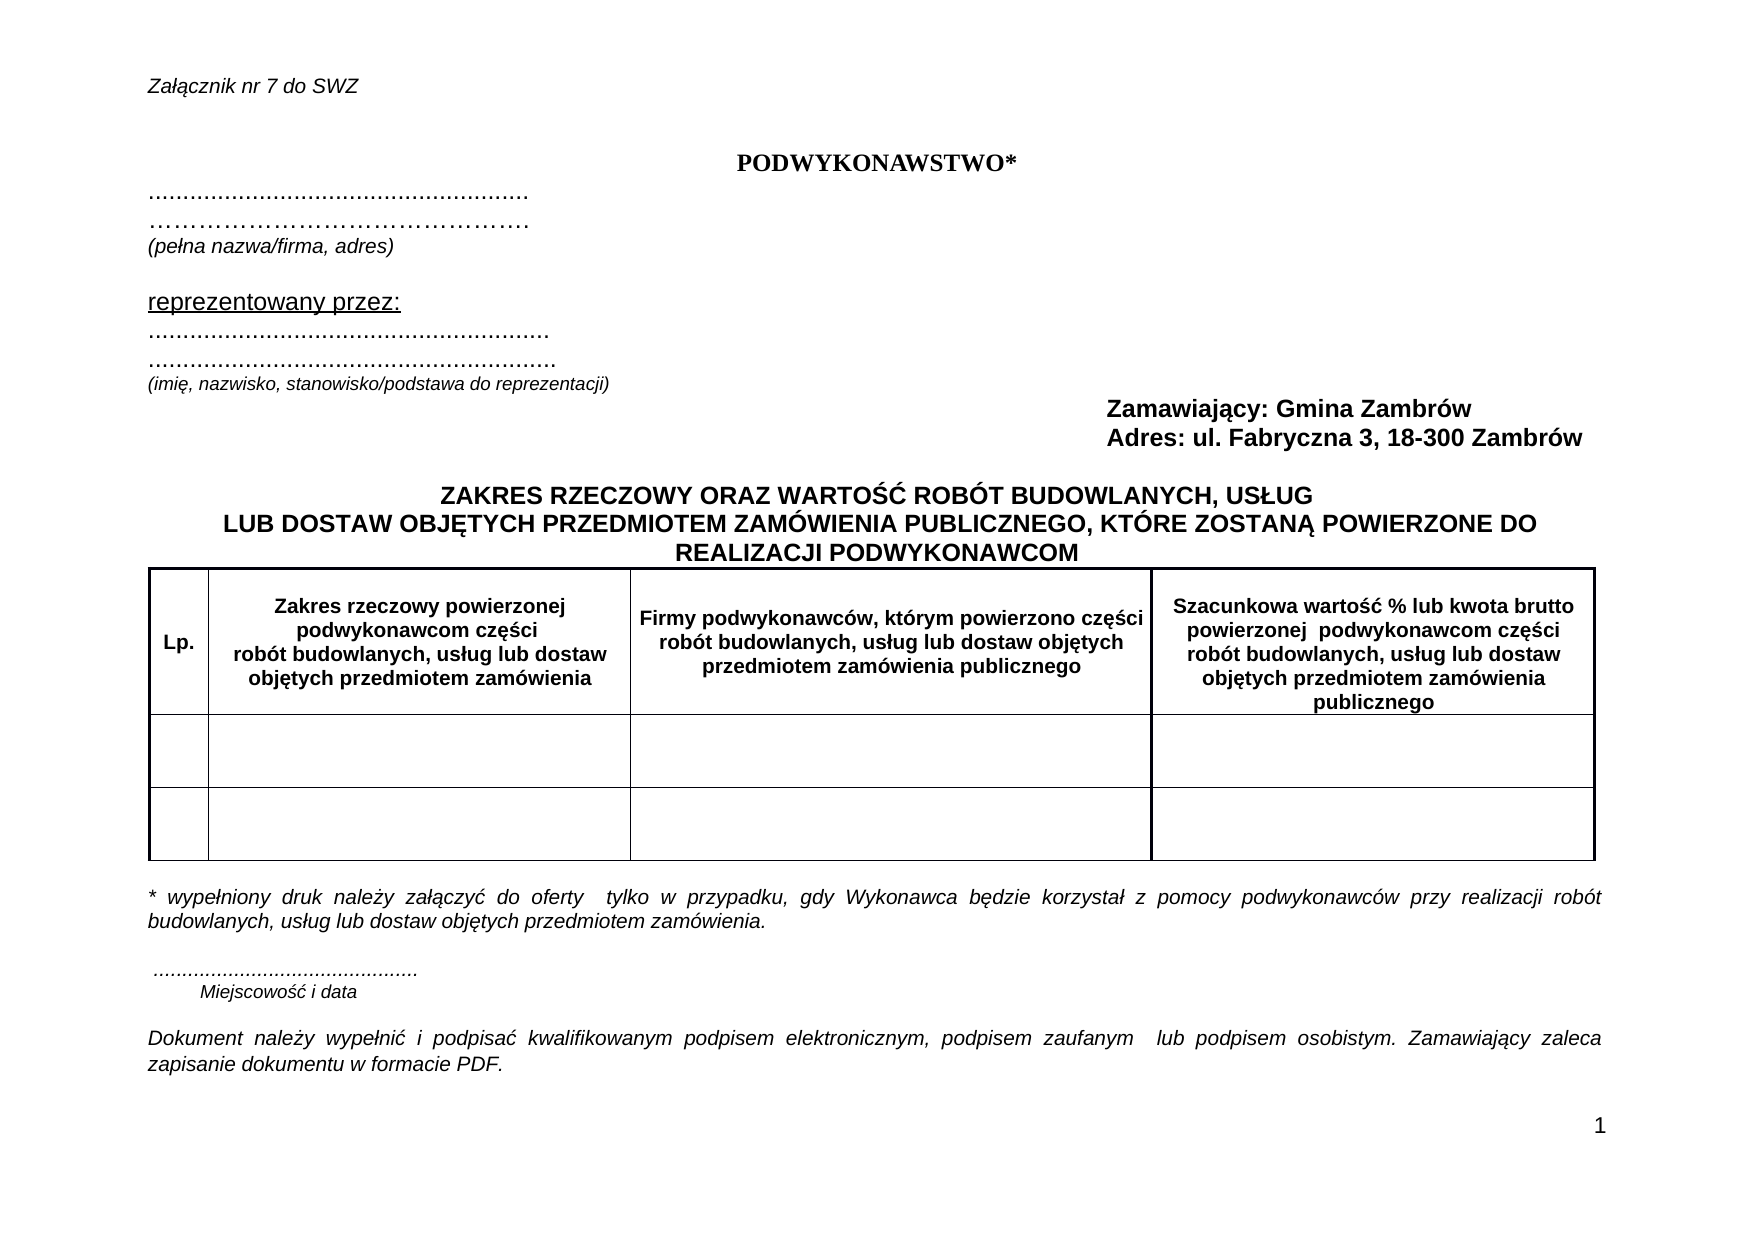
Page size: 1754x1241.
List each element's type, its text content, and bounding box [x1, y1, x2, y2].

text * wypełniony druk należy załączyć do oferty tylko w przypadku, gdy Wykonawca będzie korzystał z pomocy podwykonawców przy realizacji robót budowlanych, usług lub dostaw objętych przedmiotem zamówienia. [148, 884, 1606, 932]
text ZAKRES RZECZOWY ORAZ WARTOŚĆ ROBÓT BUDOWLANYCH, USŁUG LUB DOSTAW OBJĘTYCH PRZEDMIOTEM ZAMÓWIENIA PUBLICZNEGO, KTÓRE ZOSTANĄ POWIERZONE DO REALIZACJI PODWYKONAWCOM [148, 481, 1606, 567]
table_header Firmy podwykonawców, którym powierzono części robót budowlanych, usług lub dostaw objętych przedmiotem zamówienia publicznego [631, 570, 1150, 714]
table_cell [151, 788, 208, 859]
table_header Zakres rzeczowy powierzonej podwykonawcom części robót budowlanych, usług lub dostaw objętych przedmiotem zamówienia [209, 570, 630, 714]
table_header Szacunkowa wartość % lub kwota brutto powierzonej podwykonawcom części robót budowlanych, usług lub dostaw objętych przedmiotem zamówienia publicznego [1153, 570, 1593, 714]
text Zamawiający: Gmina Zambrów [811, 394, 1606, 423]
text reprezentowany przez: [148, 287, 1606, 315]
text Adres: ul. Fabryczna 3, 18-300 Zambrów [811, 423, 1606, 452]
text ………………………………………. [148, 205, 1606, 234]
table_cell [1153, 788, 1593, 859]
text (imię, nazwisko, stanowisko/podstawa do reprezentacji) [148, 373, 1606, 394]
table_header Lp. [151, 570, 208, 714]
text .............................................. [148, 956, 1606, 980]
table_cell [151, 715, 208, 787]
table_cell [1153, 715, 1593, 787]
table_cell [631, 788, 1150, 859]
table_cell [209, 788, 630, 859]
text ....................................................... [148, 176, 1606, 205]
text Miejscowość i data [148, 980, 1606, 1002]
text Dokument należy wypełnić i podpisać kwalifikowanym podpisem elektronicznym, podpisem zaufanym lub podpisem osobistym. Zamawiający zaleca zapisanie dokumentu w formacie PDF. [148, 1026, 1606, 1076]
text ........................................................... [148, 344, 1606, 373]
text (pełna nazwa/firma, adres) [148, 234, 1606, 258]
text .......................................................... [148, 315, 1606, 344]
subtitle PODWYKONAWSTWO* [148, 148, 1606, 176]
table_cell [631, 715, 1150, 787]
table_cell [209, 715, 630, 787]
